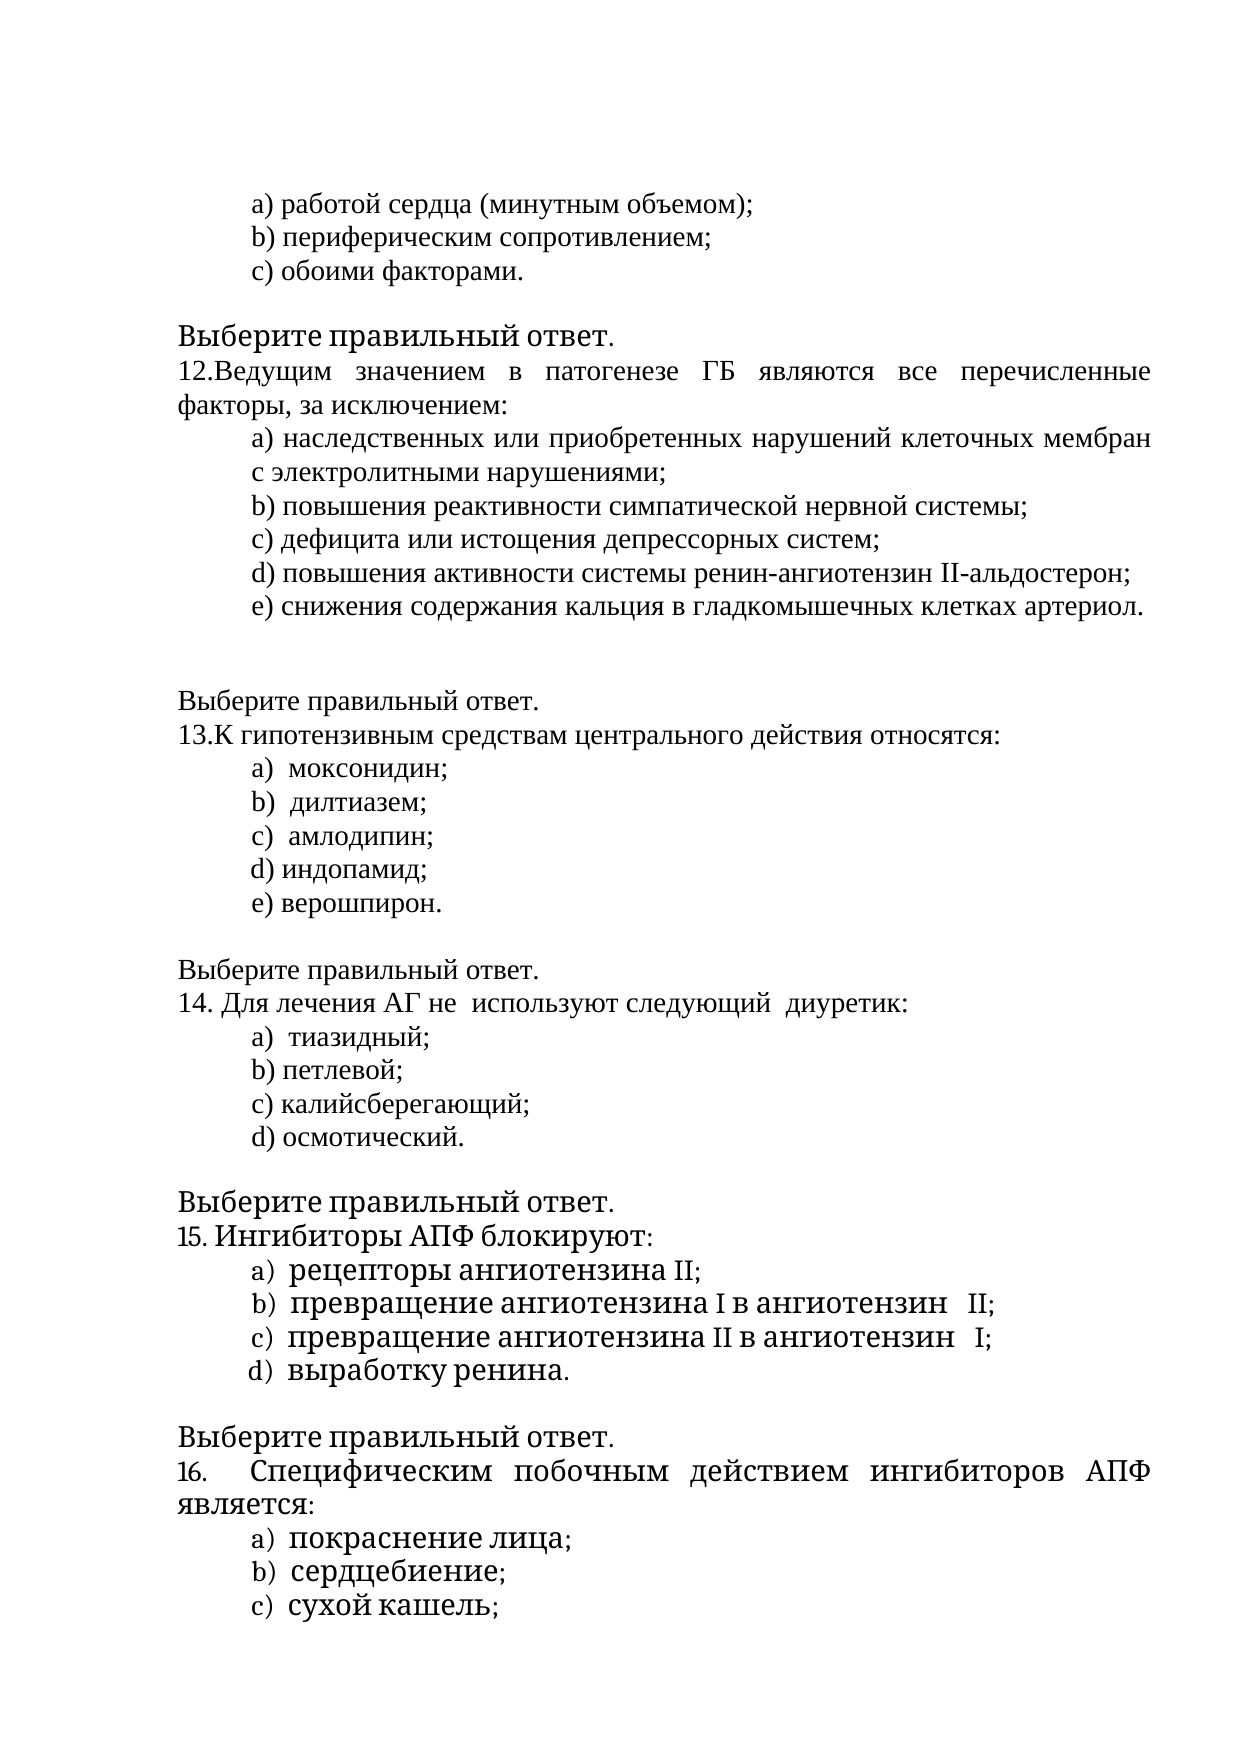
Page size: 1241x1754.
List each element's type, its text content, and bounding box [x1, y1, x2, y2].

text 14. Для лечения АГ не используют следующий диуретик: [177, 985, 1152, 1019]
text c) обоими факторами. [177, 253, 1152, 286]
text d) осмотический. [177, 1119, 1152, 1153]
text d) индопамид; [177, 851, 1152, 885]
text 12.Ведущим значением в патогенезе ГБ являются все перечисленные факторы, за исключением: [177, 353, 1152, 421]
text a) работой сердца (минутным объемом); [177, 186, 1152, 219]
text e) верошпирон. [177, 885, 1152, 918]
text b) дилтиазем; [177, 784, 1152, 818]
text b) петлевой; [177, 1052, 1152, 1086]
text b) периферическим сопротивлением; [177, 219, 1152, 253]
text c) амлодипин; [177, 818, 1152, 851]
text c) дефицита или истощения депрессорных систем; [177, 521, 1152, 555]
text 15. Ингибиторы АПФ блокируют: [177, 1220, 1152, 1254]
text d) выработку ренина. [177, 1354, 1152, 1388]
text d) повышения активности системы ренин-ангиотензин II-альдостерон; [177, 555, 1152, 588]
text b) сердцебиение; [177, 1556, 1152, 1589]
text e) снижения содержания кальция в гладкомышечных клетках артериол. [177, 588, 1152, 622]
text c) калийсберегающий; [177, 1086, 1152, 1119]
text a) моксонидин; [177, 751, 1152, 784]
text b) превращение ангиотензина I в ангиотензин II; [177, 1287, 1152, 1321]
text a) наследственных или приобретенных нарушений клеточных мембран с электролитными нарушениями; [251, 421, 1152, 488]
text Выберите правильный ответ. [177, 952, 1152, 985]
text Выберите правильный ответ. [177, 320, 1152, 353]
text b) повышения реактивности симпатической нервной системы; [177, 488, 1152, 521]
text Выберите правильный ответ. [177, 683, 1152, 717]
text a) покраснение лица; [177, 1522, 1152, 1556]
text Выберите правильный ответ. [177, 1187, 1152, 1220]
text Выберите правильный ответ. [177, 1421, 1152, 1455]
text a) тиазидный; [177, 1019, 1152, 1052]
text c) сухой кашель; [177, 1589, 1152, 1623]
text 16. Специфическим побочным действием ингибиторов АПФ является: [177, 1455, 1152, 1522]
text 13.К гипотензивным средствам центрального действия относятся: [177, 717, 1152, 751]
text c) превращение ангиотензина II в ангиотензин I; [177, 1321, 1152, 1354]
text a) рецепторы ангиотензина II; [177, 1254, 1152, 1287]
